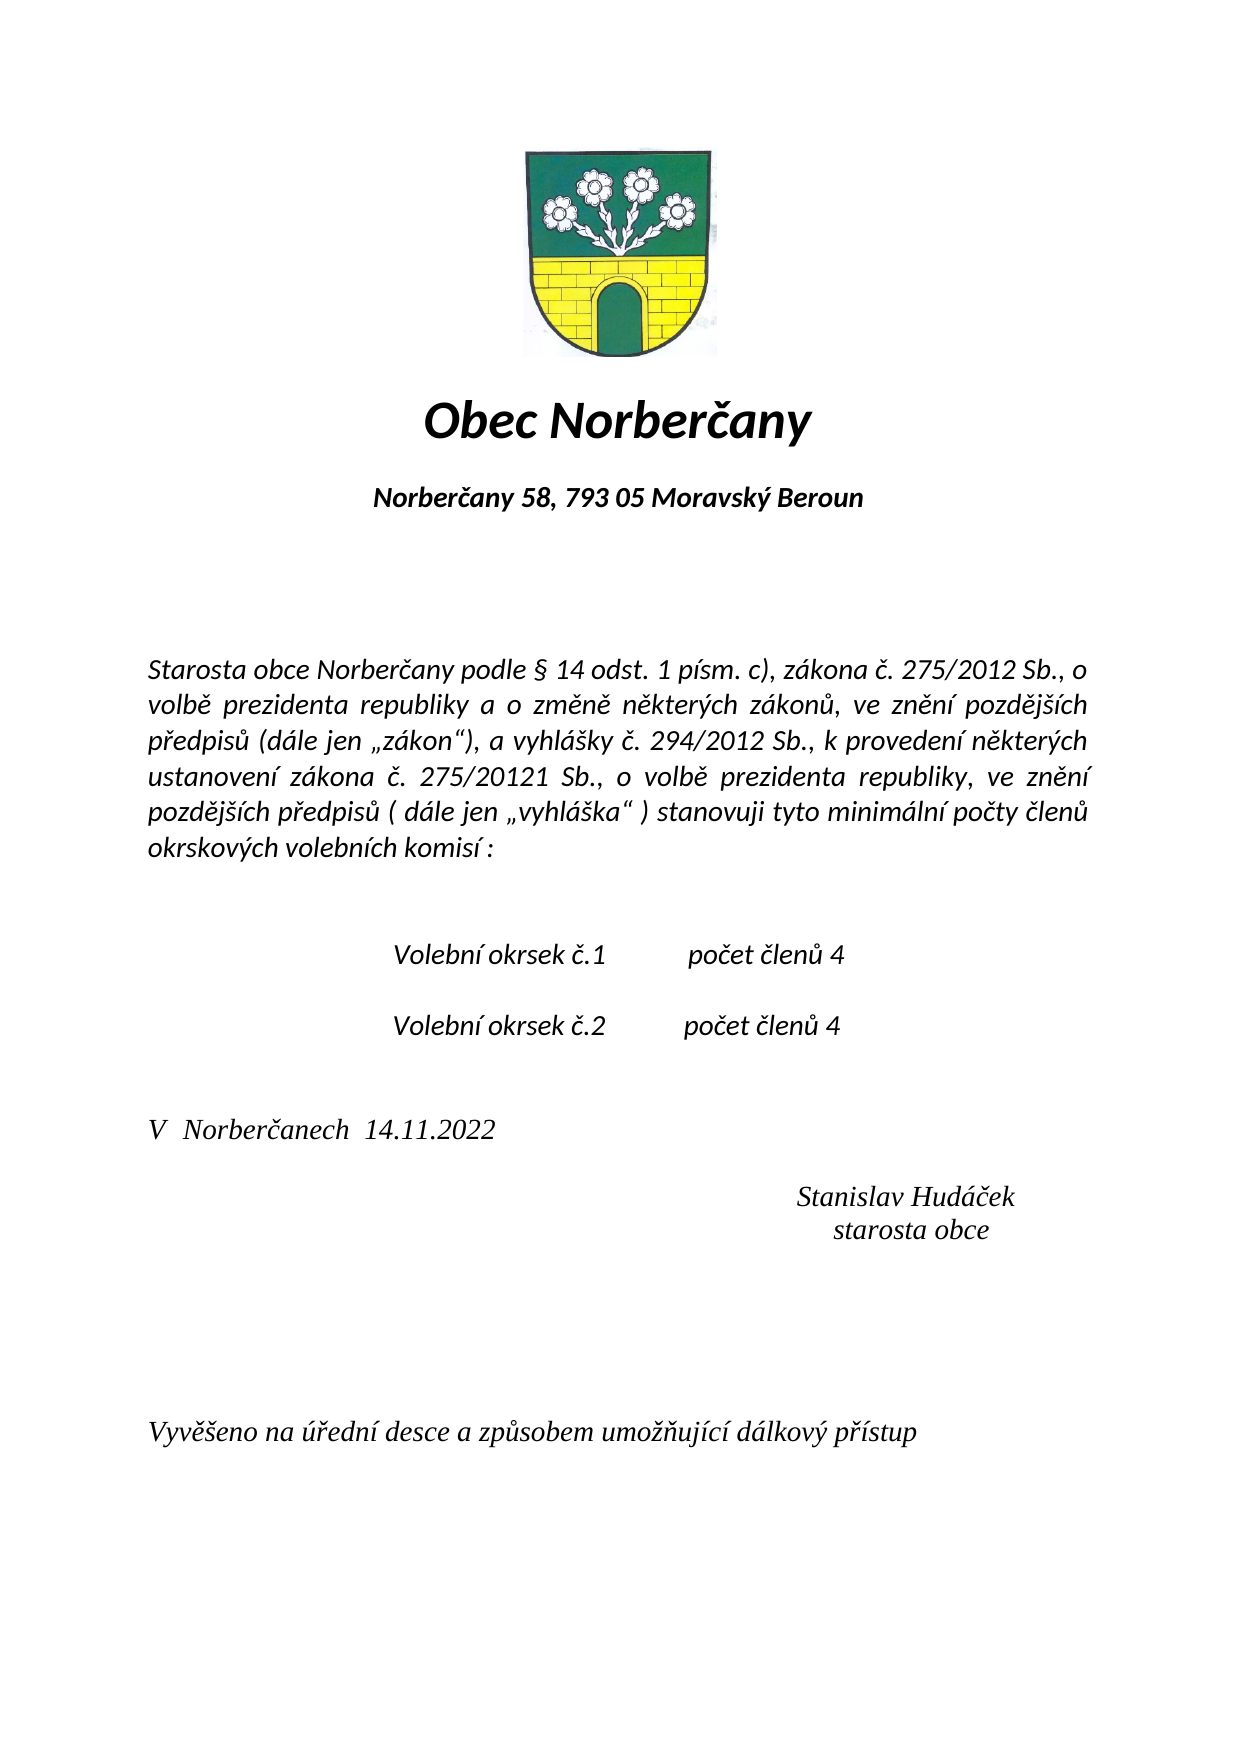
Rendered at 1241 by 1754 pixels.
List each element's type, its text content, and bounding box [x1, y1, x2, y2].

text starosta obce [148, 1212, 1093, 1246]
picture [523, 147, 717, 357]
text Volební okrsek č.2 počet členů 4 [148, 1007, 1093, 1043]
text V Norberčanech 14.11.2022 [148, 1112, 1093, 1145]
text Starosta obce Norberčany podle § 14 odst. 1 písm. c), zákona č. 275/2012 Sb., o volbě prezidenta republiky a o změně některých zákonů, ve znění pozdějších předpisů (dále jen „zákon“), a vyhlášky č. 294/2012 Sb., k provedení některých ustanovení zákona č. 275/20121 Sb., o volbě prezidenta republiky, ve znění pozdějších předpisů ( dále jen „vyhláška“ ) stanovuji tyto minimální počty členů okrskových volebních komisí : [148, 651, 1093, 864]
text Stanislav Hudáček [148, 1179, 1093, 1212]
text Vyvěšeno na úřední desce a způsobem umožňující dálkový přístup [148, 1414, 1093, 1447]
text Volební okrsek č.1 počet členů 4 [148, 936, 1093, 971]
text Obec Norberčany [148, 385, 1093, 452]
text Norberčany 58, 793 05 Moravský Beroun [148, 479, 1093, 515]
